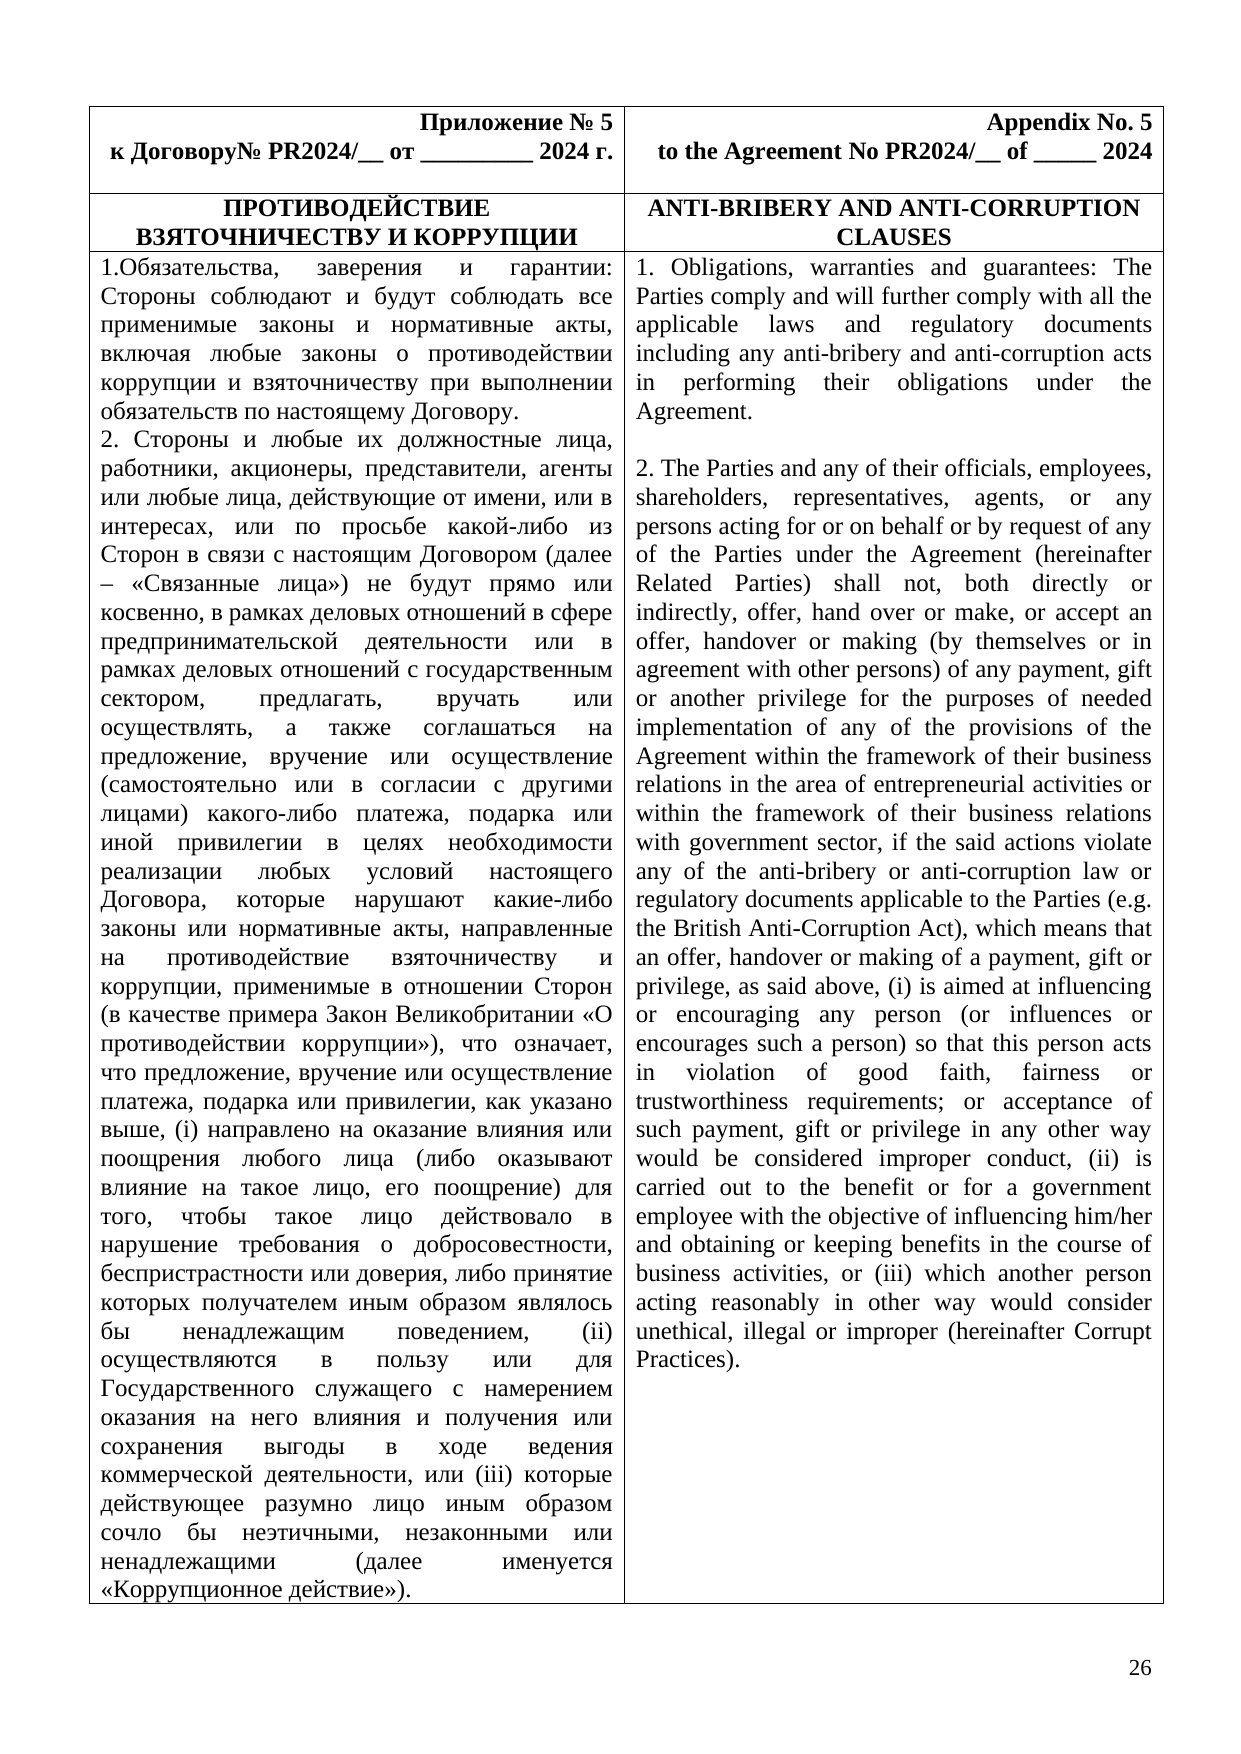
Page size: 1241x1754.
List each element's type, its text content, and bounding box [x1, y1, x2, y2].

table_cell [625, 252, 1163, 1603]
table_header Appendix No. 5 to the Agreement No PR2024/__ of _____ 2024 [625, 107, 1163, 192]
table_header Приложение № 5 к Договору№ PR2024/__ от _________ 2024 г. [90, 107, 624, 192]
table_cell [90, 252, 624, 1603]
table_cell ПРОТИВОДЕЙСТВИЕ ВЗЯТОЧНИЧЕСТВУ И КОРРУПЦИИ [90, 194, 624, 251]
table_cell ANTI-BRIBERY AND ANTI-CORRUPTION CLAUSES [625, 194, 1163, 251]
